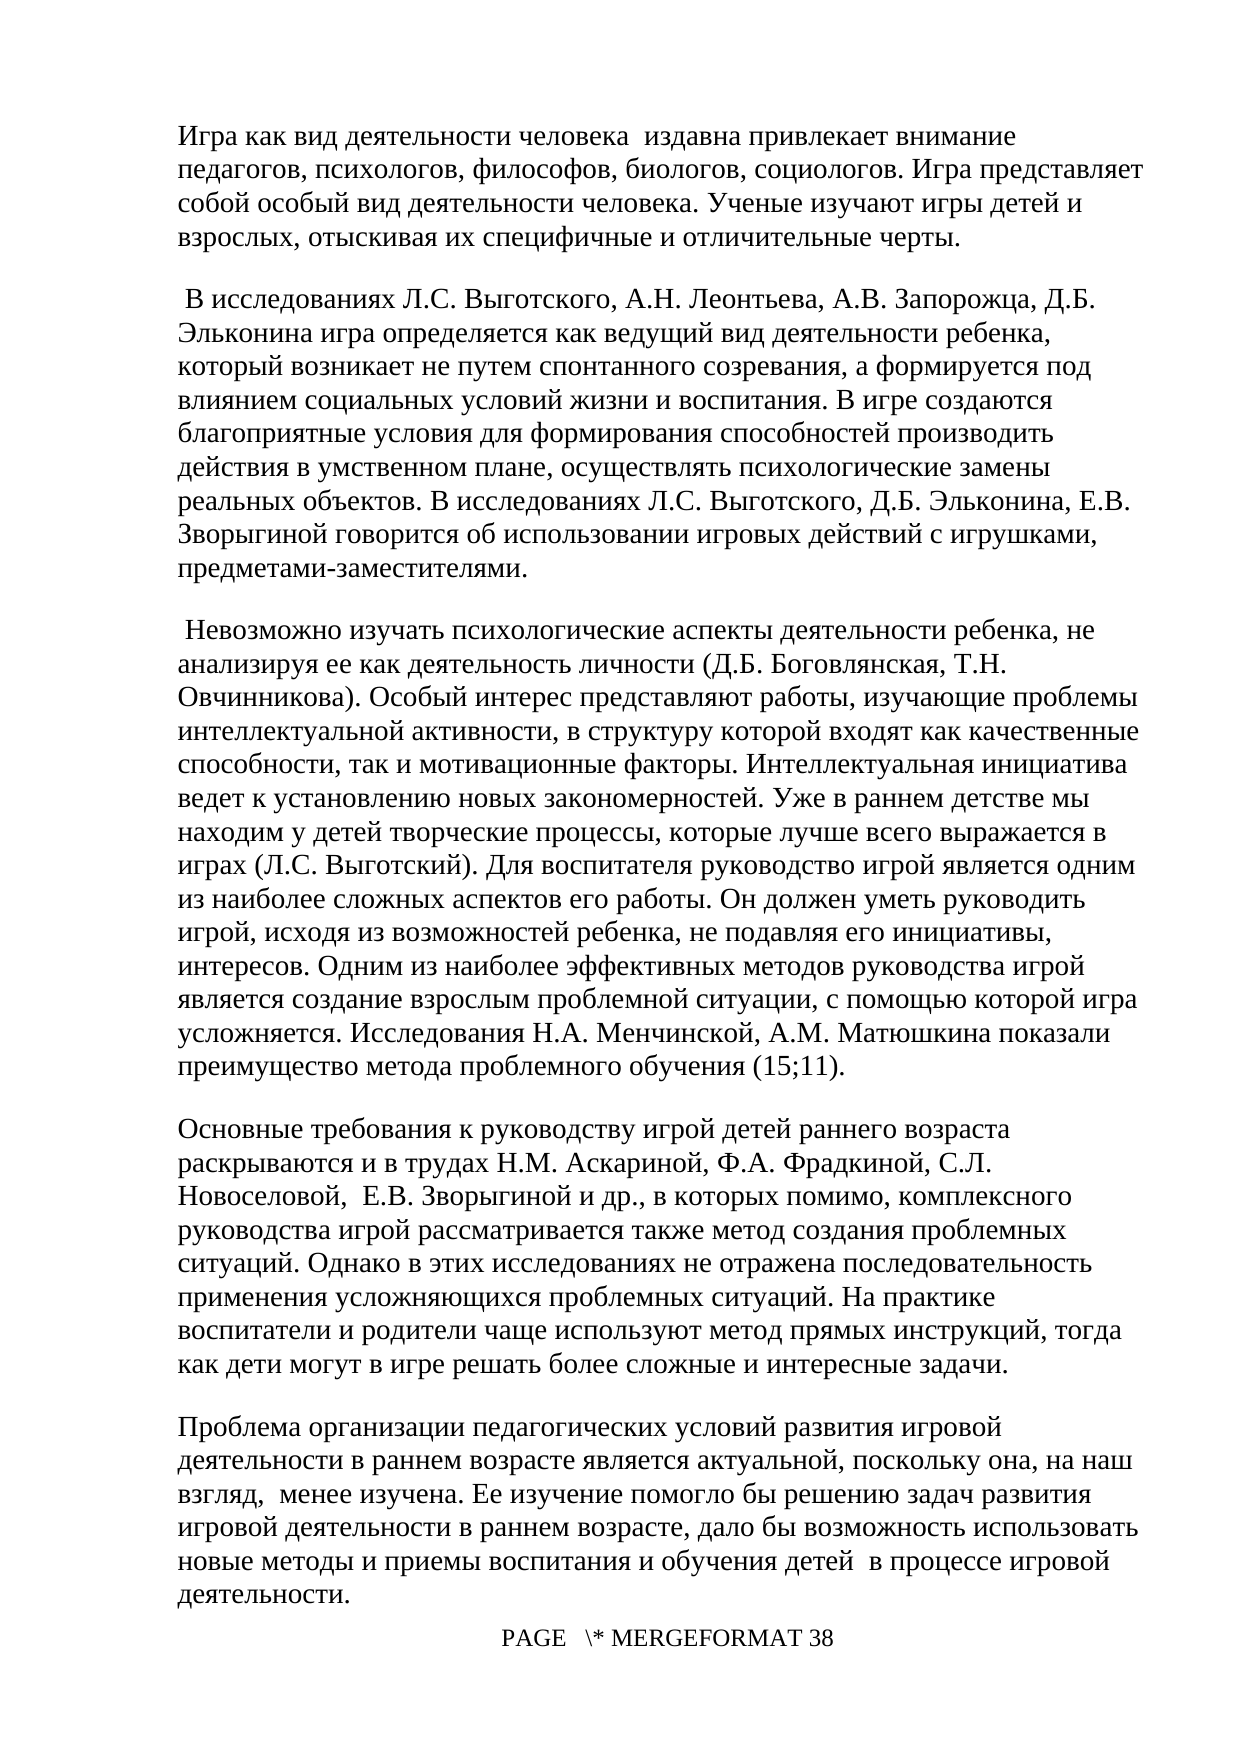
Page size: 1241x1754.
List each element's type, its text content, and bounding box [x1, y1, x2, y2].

text Основные требования к руководству игрой детей раннего возраста раскрываются и в трудах Н.М. Аскариной, Ф.А. Фрадкиной, С.Л. Новоселовой, Е.В. Зворыгиной и др., в которых помимо, комплексного руководства игрой рассматривается также метод создания проблемных ситуаций. Однако в этих исследованиях не отражена последовательность применения усложняющихся проблемных ситуаций. На практике воспитатели и родители чаще используют метод прямых инструкций, тогда как дети могут в игре решать более сложные и интересные задачи. [177, 1111, 1152, 1379]
text В исследованиях Л.С. Выготского, А.Н. Леонтьева, А.В. Запорожца, Д.Б. Эльконина игра определяется как ведущий вид деятельности ребенка, который возникает не путем спонтанного созревания, а формируется под влиянием социальных условий жизни и воспитания. В игре создаются благоприятные условия для формирования способностей производить действия в умственном плане, осуществлять психологические замены реальных объектов. В исследованиях Л.С. Выготского, Д.Б. Эльконина, Е.В. Зворыгиной говорится об использовании игровых действий с игрушками, предметами-заместителями. [177, 281, 1152, 583]
text Проблема организации педагогических условий развития игровой деятельности в раннем возрасте является актуальной, поскольку она, на наш взгляд, менее изучена. Ее изучение помогло бы решению задач развития игровой деятельности в раннем возрасте, дало бы возможность использовать новые методы и приемы воспитания и обучения детей в процессе игровой деятельности. [177, 1409, 1152, 1610]
text Игра как вид деятельности человека издавна привлекает внимание педагогов, психологов, философов, биологов, социологов. Игра представляет собой особый вид деятельности человека. Ученые изучают игры детей и взрослых, отыскивая их специфичные и отличительные черты. [177, 118, 1152, 252]
text Невозможно изучать психологические аспекты деятельности ребенка, не анализируя ее как деятельность личности (Д.Б. Боговлянская, Т.Н. Овчинникова). Особый интерес представляют работы, изучающие проблемы интеллектуальной активности, в структуру которой входят как качественные способности, так и мотивационные факторы. Интеллектуальная инициатива ведет к установлению новых закономерностей. Уже в раннем детстве мы находим у детей творческие процессы, которые лучше всего выражается в играх (Л.С. Выготский). Для воспитателя руководство игрой является одним из наиболее сложных аспектов его работы. Он должен уметь руководить игрой, исходя из возможностей ребенка, не подавляя его инициативы, интересов. Одним из наиболее эффективных методов руководства игрой является создание взрослым проблемной ситуации, с помощью которой игра усложняется. Исследования Н.А. Менчинской, A.M. Матюшкина показали преимущество метода проблемного обучения (15;11). [177, 612, 1152, 1082]
